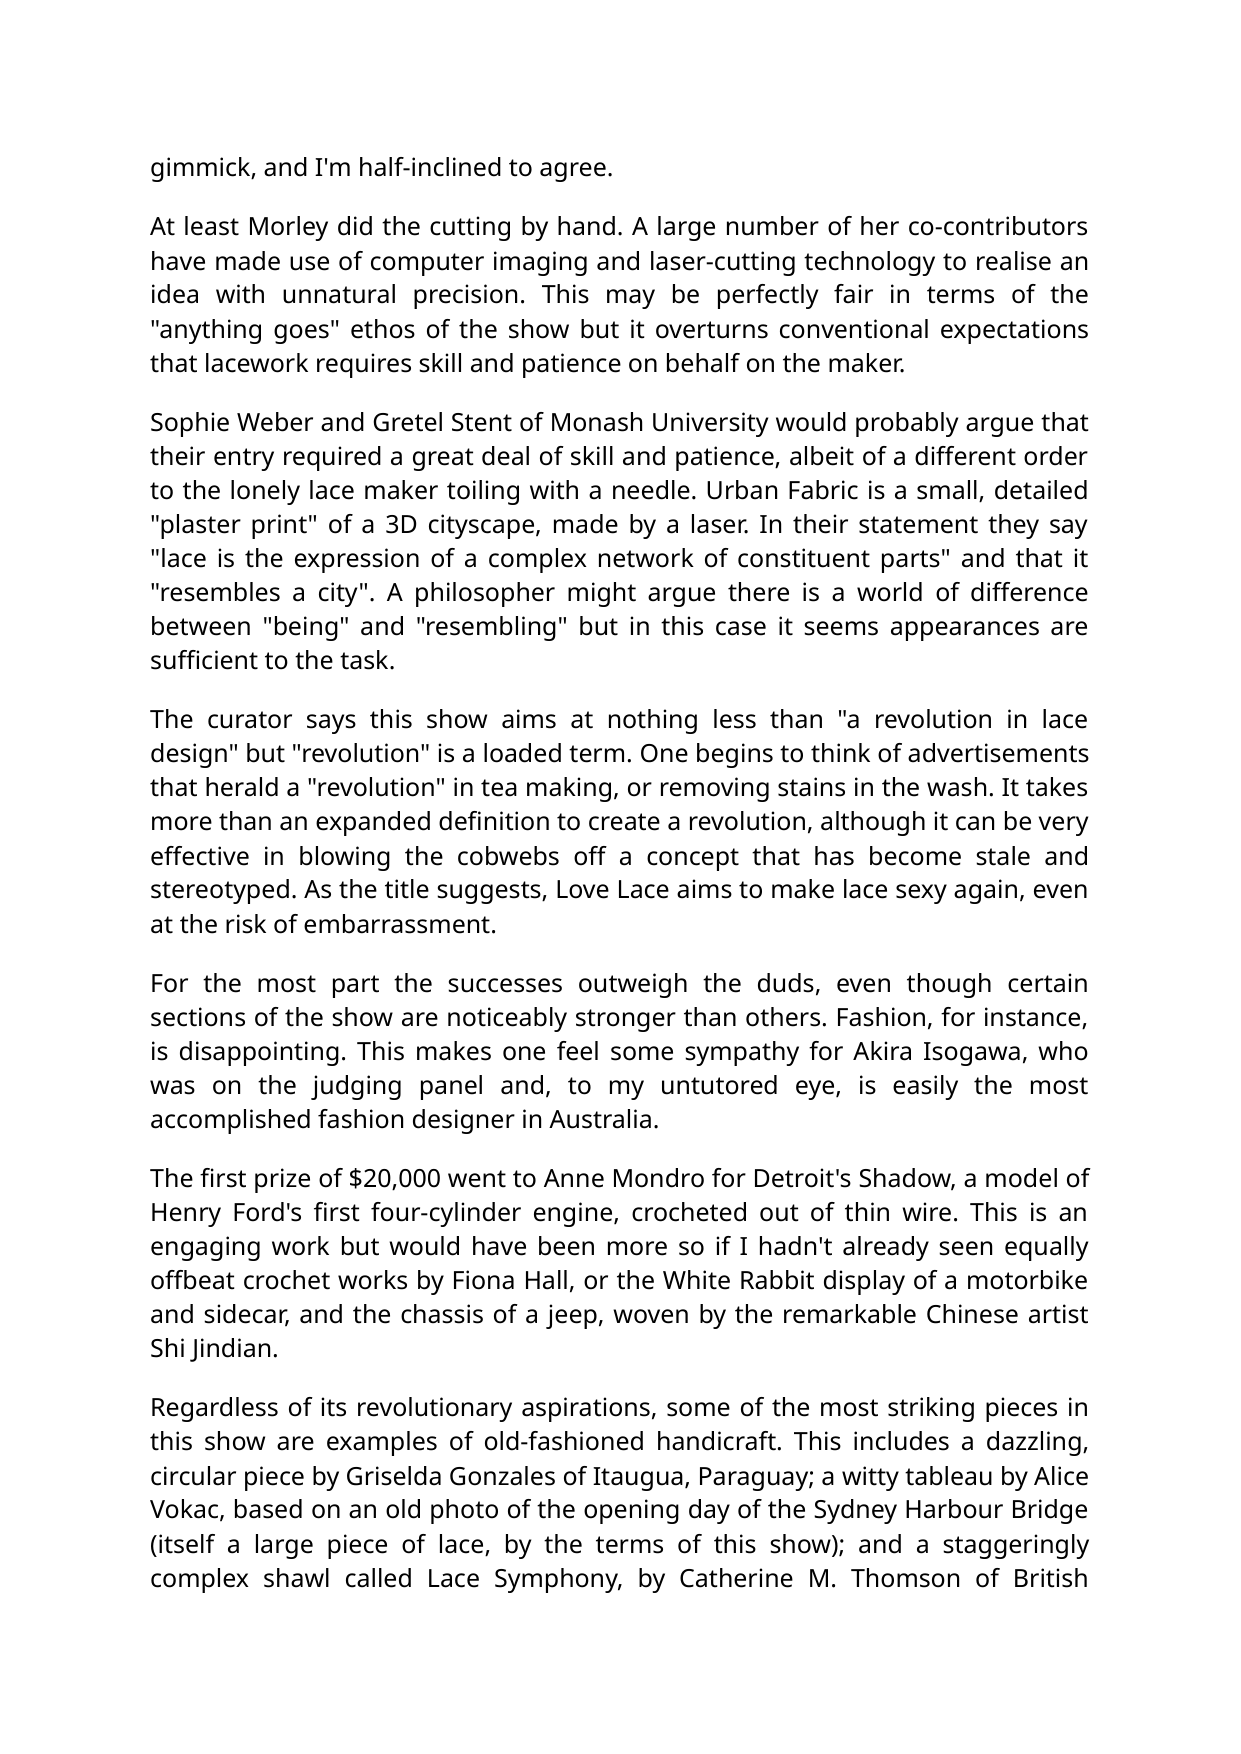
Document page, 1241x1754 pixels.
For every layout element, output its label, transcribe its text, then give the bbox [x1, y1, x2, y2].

text For the most part the successes outweigh the duds, even though certain sections of the show are noticeably stronger than others. Fashion, for instance, is disappointing. This makes one feel some sympathy for Akira Isogawa, who was on the judging panel and, to my untutored eye, is easily the most accomplished fashion designer in Australia. [150, 999, 1090, 1170]
text The first prize of $20,000 went to Anne Mondro for Detroit's Shadow, a model of Henry Ford's first four-cylinder engine, crocheted out of thin wire. This is an engaging work but would have been more so if I hadn't already seen equally offbeat crochet works by Fiona Hall, or the White Rabbit display of a motorbike and sidecar, and the chassis of a jeep, woven by the remarkable Chinese artist Shi Jindian. [150, 1195, 1090, 1399]
text At least Morley did the cutting by hand. A large number of her co-contributors have made use of computer imaging and laser-cutting technology to realise an idea with unnatural precision. This may be perfectly fair in terms of the "anything goes" ethos of the show but it overturns conventional expectations that lacework requires skill and patience on behalf on the maker. [150, 243, 1090, 413]
text The curator says this show aims at nothing less than "a revolution in lace design" but "revolution" is a loaded term. One begins to think of advertisements that herald a "revolution" in tea making, or removing stains in the wash. It takes more than an expanded definition to create a revolution, although it can be very effective in blowing the cobwebs off a concept that has become stale and stereotyped. As the title suggests, Love Lace aims to make lace sexy again, even at the risk of embarrassment. [150, 736, 1090, 974]
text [150, 150, 1090, 218]
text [150, 1424, 1090, 1594]
text Sophie Weber and Gretel Stent of Monash University would probably argue that their entry required a great deal of skill and patience, albeit of a different order to the lonely lace maker toiling with a needle. Urban Fabric is a small, detailed "plaster print" of a 3D cityscape, made by a laser. In their statement they say "lace is the expression of a complex network of constituent parts" and that it "resembles a city". A philosopher might argue there is a world of difference between "being" and "resembling" but in this case it seems appearances are sufficient to the task. [150, 438, 1090, 711]
